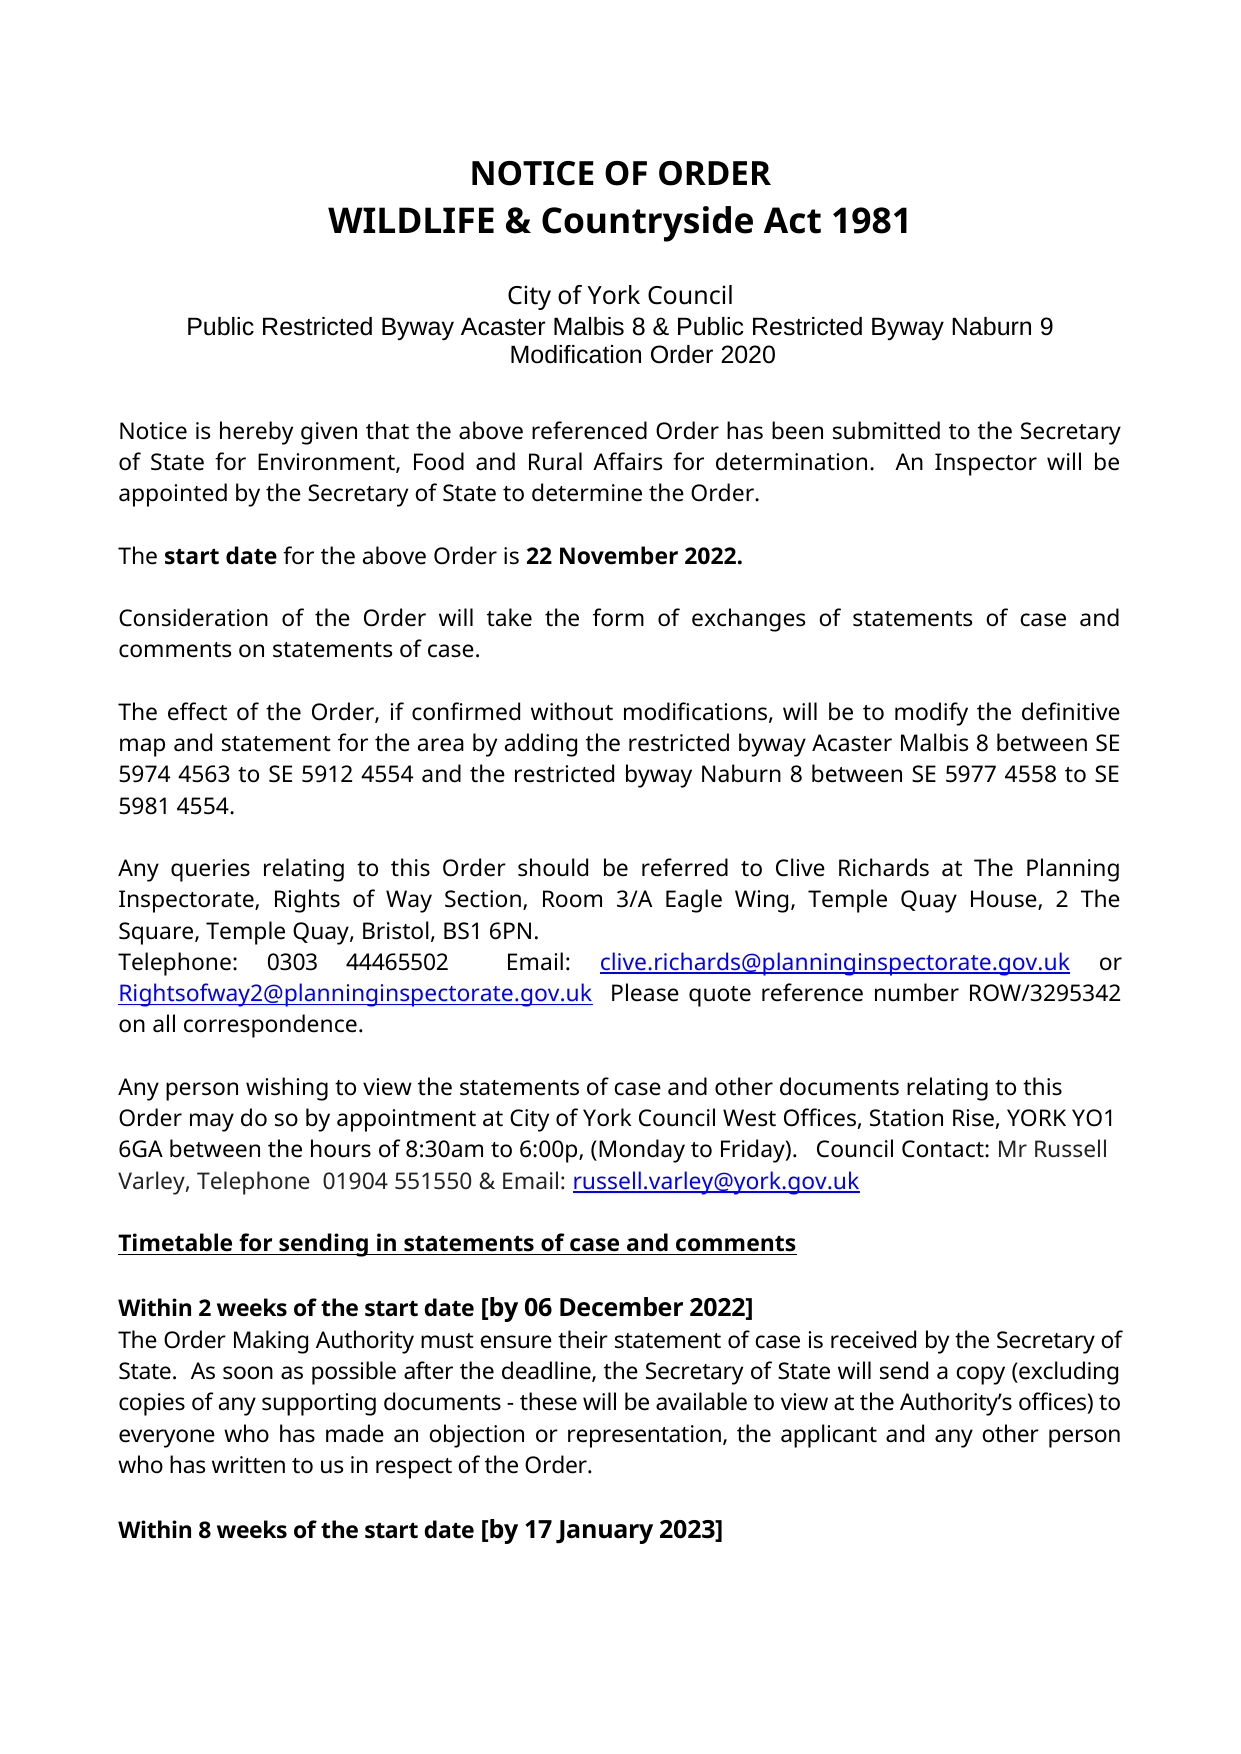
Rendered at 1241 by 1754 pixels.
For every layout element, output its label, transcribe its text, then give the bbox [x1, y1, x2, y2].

text The Order Making Authority must ensure their statement of case is received by the Secretary of State. As soon as possible after the deadline, the Secretary of State will send a copy (excluding copies of any supporting documents - these will be available to view at the Authority’s offices) to everyone who has made an objection or representation, the applicant and any other person who has written to us in respect of the Order. [118, 1324, 1122, 1480]
text Any queries relating to this Order should be referred to Clive Richards at The Planning Inspectorate, Rights of Way Section, Room 3/A Eagle Wing, Temple Quay House, 2 The Square, Temple Quay, Bristol, BS1 6PN. [118, 852, 1122, 946]
text Within 2 weeks of the start date [by 06 December 2022] [118, 1290, 1122, 1324]
text The start date for the above Order is 22 November 2022. [118, 540, 1122, 571]
text Within 8 weeks of the start date [by 17 January 2023] [118, 1511, 1122, 1545]
text City of York Council [118, 278, 1122, 312]
text Notice is hereby given that the above referenced Order has been submitted to the Secretary of State for Environment, Food and Rural Affairs for determination. An Inspector will be appointed by the Secretary of State to determine the Order. [118, 415, 1122, 508]
text The effect of the Order, if confirmed without modifications, will be to modify the definitive map and statement for the area by adding the restricted byway Acaster Malbis 8 between SE 5974 4563 to SE 5912 4554 and the restricted byway Naburn 8 between SE 5977 4558 to SE 5981 4554. [118, 696, 1122, 821]
text NOTICE OF ORDER [118, 150, 1122, 195]
text Any person wishing to view the statements of case and other documents relating to this Order may do so by appointment at City of York Council West Offices, Station Rise, YORK YO1 6GA between the hours of 8:30am to 6:00p, (Monday to Friday). Council Contact: Mr Russell Varley, Telephone 01904 551550 & Email: russell.varley@york.gov.uk [118, 1071, 1122, 1196]
text Consideration of the Order will take the form of exchanges of statements of case and comments on statements of case. [118, 602, 1122, 665]
text Public Restricted Byway Acaster Malbis 8 & Public Restricted Byway Naburn 9 Modification Order 2020 [118, 312, 1122, 369]
text Timetable for sending in statements of case and comments [118, 1227, 1122, 1258]
text Telephone: 0303 44465502 Email: clive.richards@planninginspectorate.gov.uk or Rightsofway2@planninginspectorate.gov.uk Please quote reference number ROW/3295342 on all correspondence. [118, 946, 1122, 1040]
text WILDLIFE & Countryside Act 1981 [118, 195, 1122, 244]
